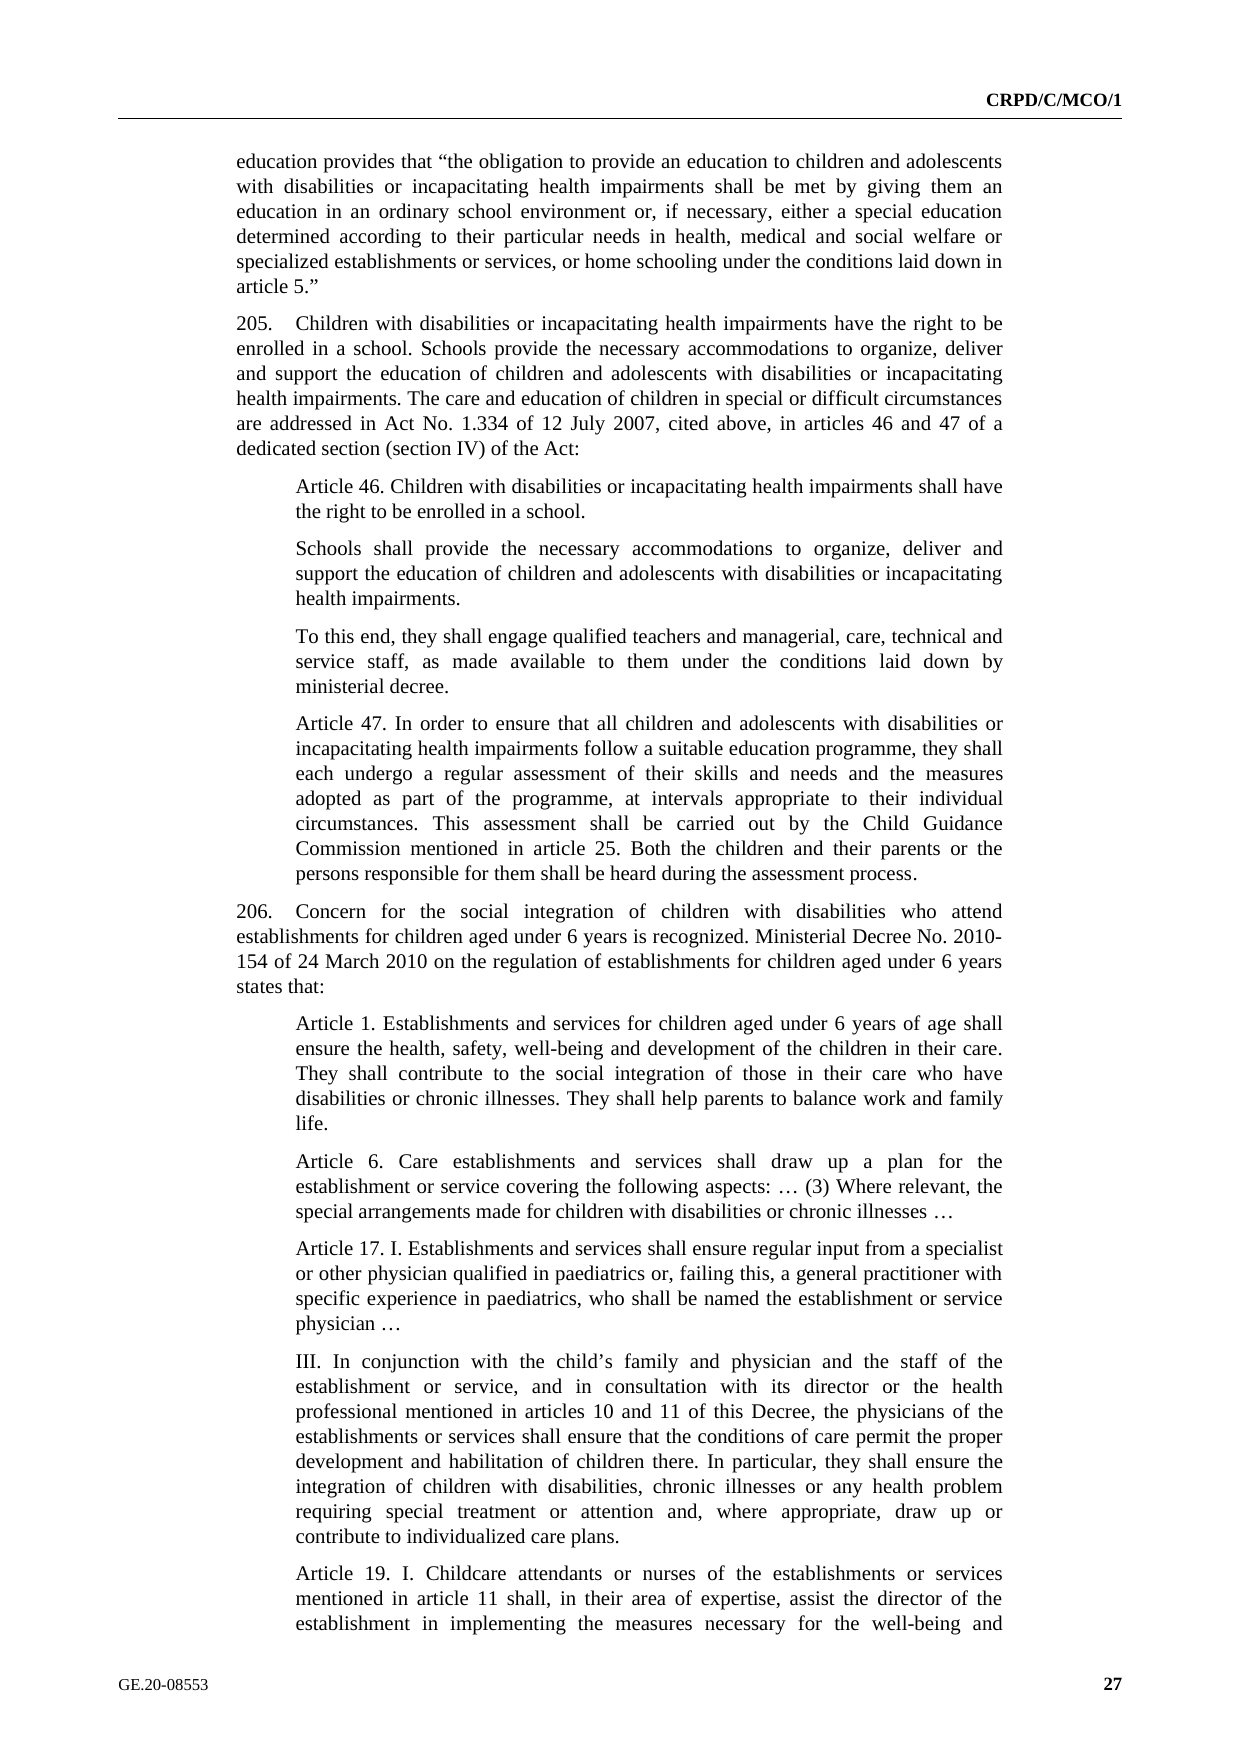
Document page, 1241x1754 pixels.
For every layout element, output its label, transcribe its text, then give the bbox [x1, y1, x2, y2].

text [236, 148, 1004, 298]
text Article 17. I. Establishments and services shall ensure regular input from a specialist or other physician qualified in paediatrics or, failing this, a general practitioner with specific experience in paediatrics, who shall be named the establishment or service physician … [295, 1235, 1004, 1335]
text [295, 1560, 1004, 1635]
text To this end, they shall engage qualified teachers and managerial, care, technical and service staff, as made available to them under the conditions laid down by ministerial decree. [295, 623, 1004, 698]
text Article 1. Establishments and services for children aged under 6 years of age shall ensure the health, safety, well-being and development of the children in their care. They shall contribute to the social integration of those in their care who have disabilities or chronic illnesses. They shall help parents to balance work and family life. [295, 1010, 1004, 1135]
text III. In conjunction with the child’s family and physician and the staff of the establishment or service, and in consultation with its director or the health professional mentioned in articles 10 and 11 of this Decree, the physicians of the establishments or services shall ensure that the conditions of care permit the proper development and habilitation of children there. In particular, they shall ensure the integration of children with disabilities, chronic illnesses or any health problem requiring special treatment or attention and, where appropriate, draw up or contribute to individualized care plans. [295, 1348, 1004, 1548]
text Article 46. Children with disabilities or incapacitating health impairments shall have the right to be enrolled in a school. [295, 473, 1004, 523]
text 206. Concern for the social integration of children with disabilities who attend establishments for children aged under 6 years is recognized. Ministerial Decree No. 2010-154 of 24 March 2010 on the regulation of establishments for children aged under 6 years states that: [236, 898, 1004, 998]
text Article 47. In order to ensure that all children and adolescents with disabilities or incapacitating health impairments follow a suitable education programme, they shall each undergo a regular assessment of their skills and needs and the measures adopted as part of the programme, at intervals appropriate to their individual circumstances. This assessment shall be carried out by the Child Guidance Commission mentioned in article 25. Both the children and their parents or the persons responsible for them shall be heard during the assessment process. [295, 710, 1004, 885]
text Schools shall provide the necessary accommodations to organize, deliver and support the education of children and adolescents with disabilities or incapacitating health impairments. [295, 535, 1004, 610]
text 205. Children with disabilities or incapacitating health impairments have the right to be enrolled in a school. Schools provide the necessary accommodations to organize, deliver and support the education of children and adolescents with disabilities or incapacitating health impairments. The care and education of children in special or difficult circumstances are addressed in Act No. 1.334 of 12 July 2007, cited above, in articles 46 and 47 of a dedicated section (section IV) of the Act: [236, 310, 1004, 460]
text Article 6. Care establishments and services shall draw up a plan for the establishment or service covering the following aspects: … (3) Where relevant, the special arrangements made for children with disabilities or chronic illnesses … [295, 1148, 1004, 1223]
